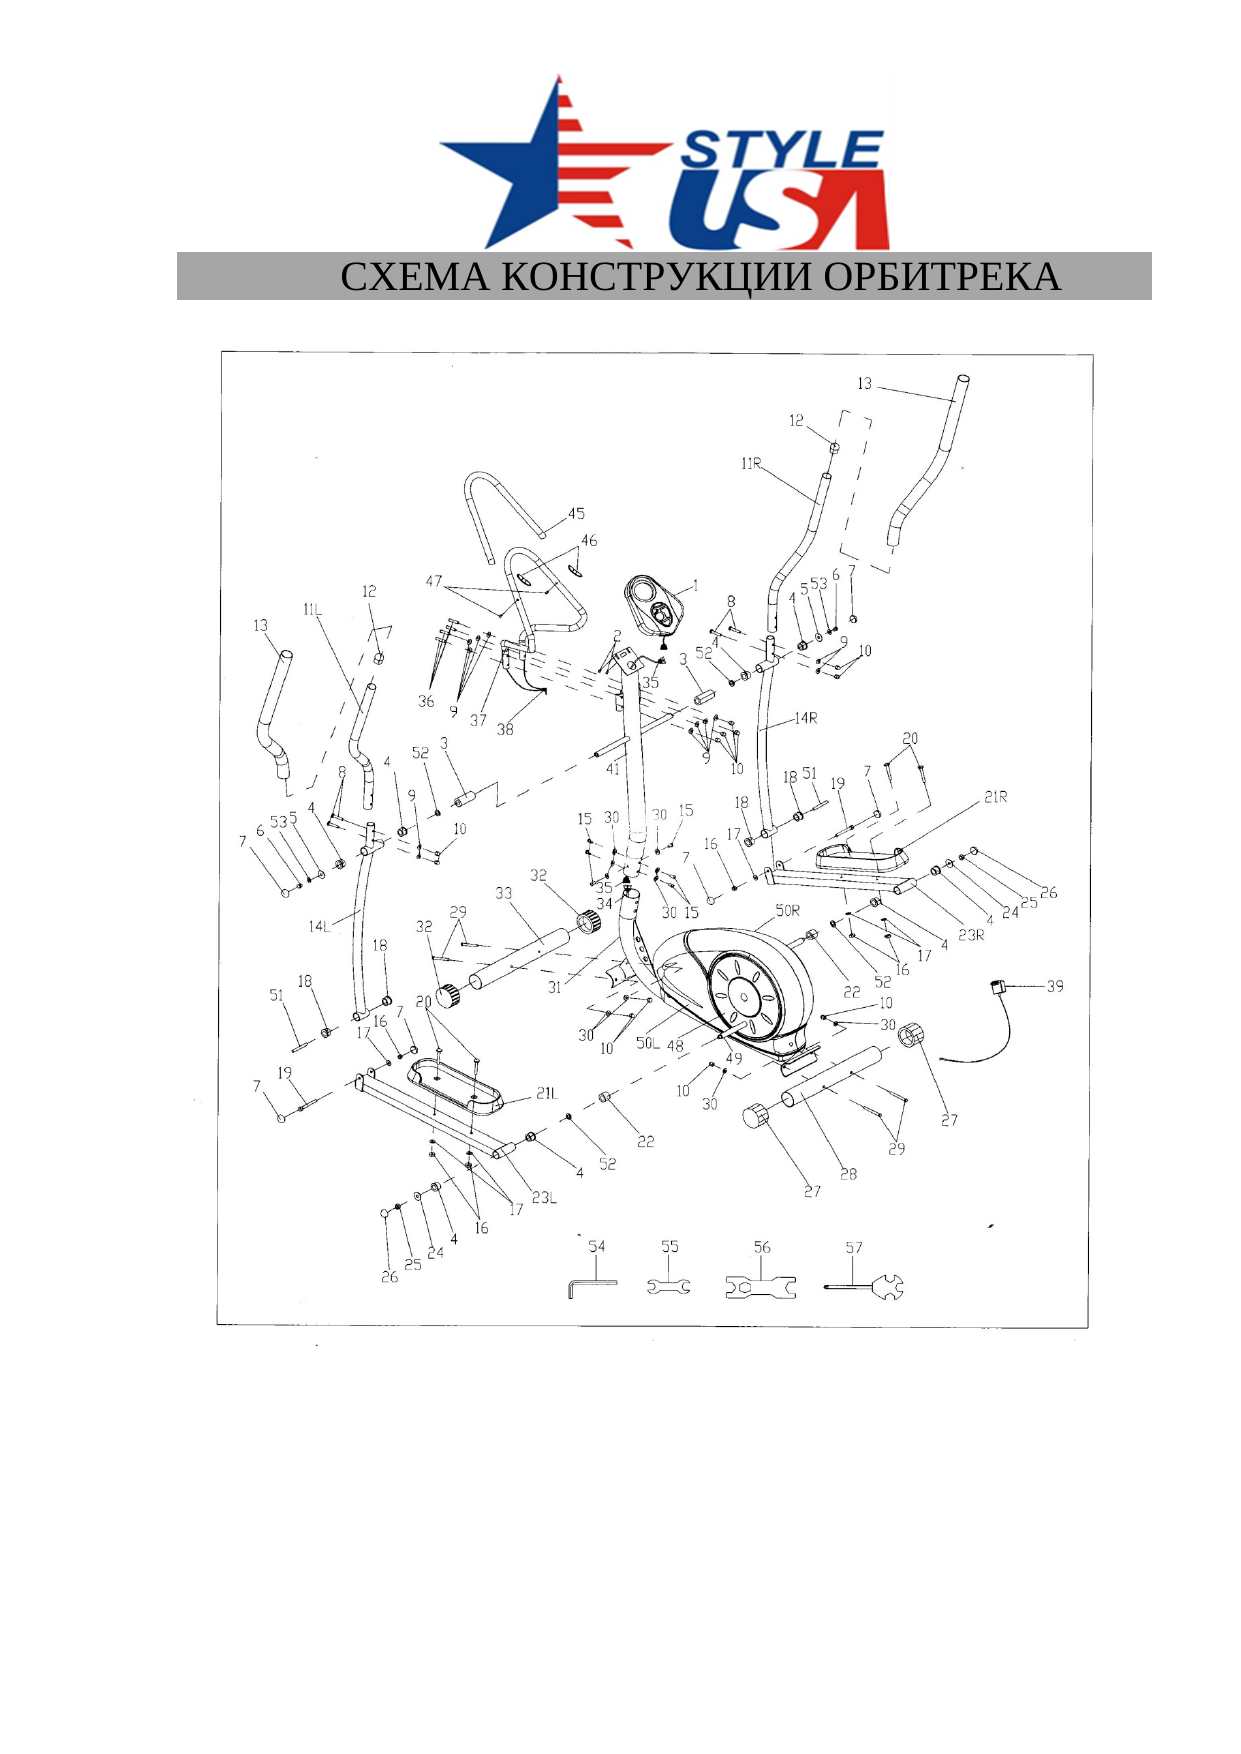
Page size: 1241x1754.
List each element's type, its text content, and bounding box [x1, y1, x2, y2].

picture [438, 73, 890, 252]
text СХЕМА КОНСТРУКЦИИ ОРБИТРЕКА [177, 252, 1152, 300]
picture [177, 327, 1152, 1360]
